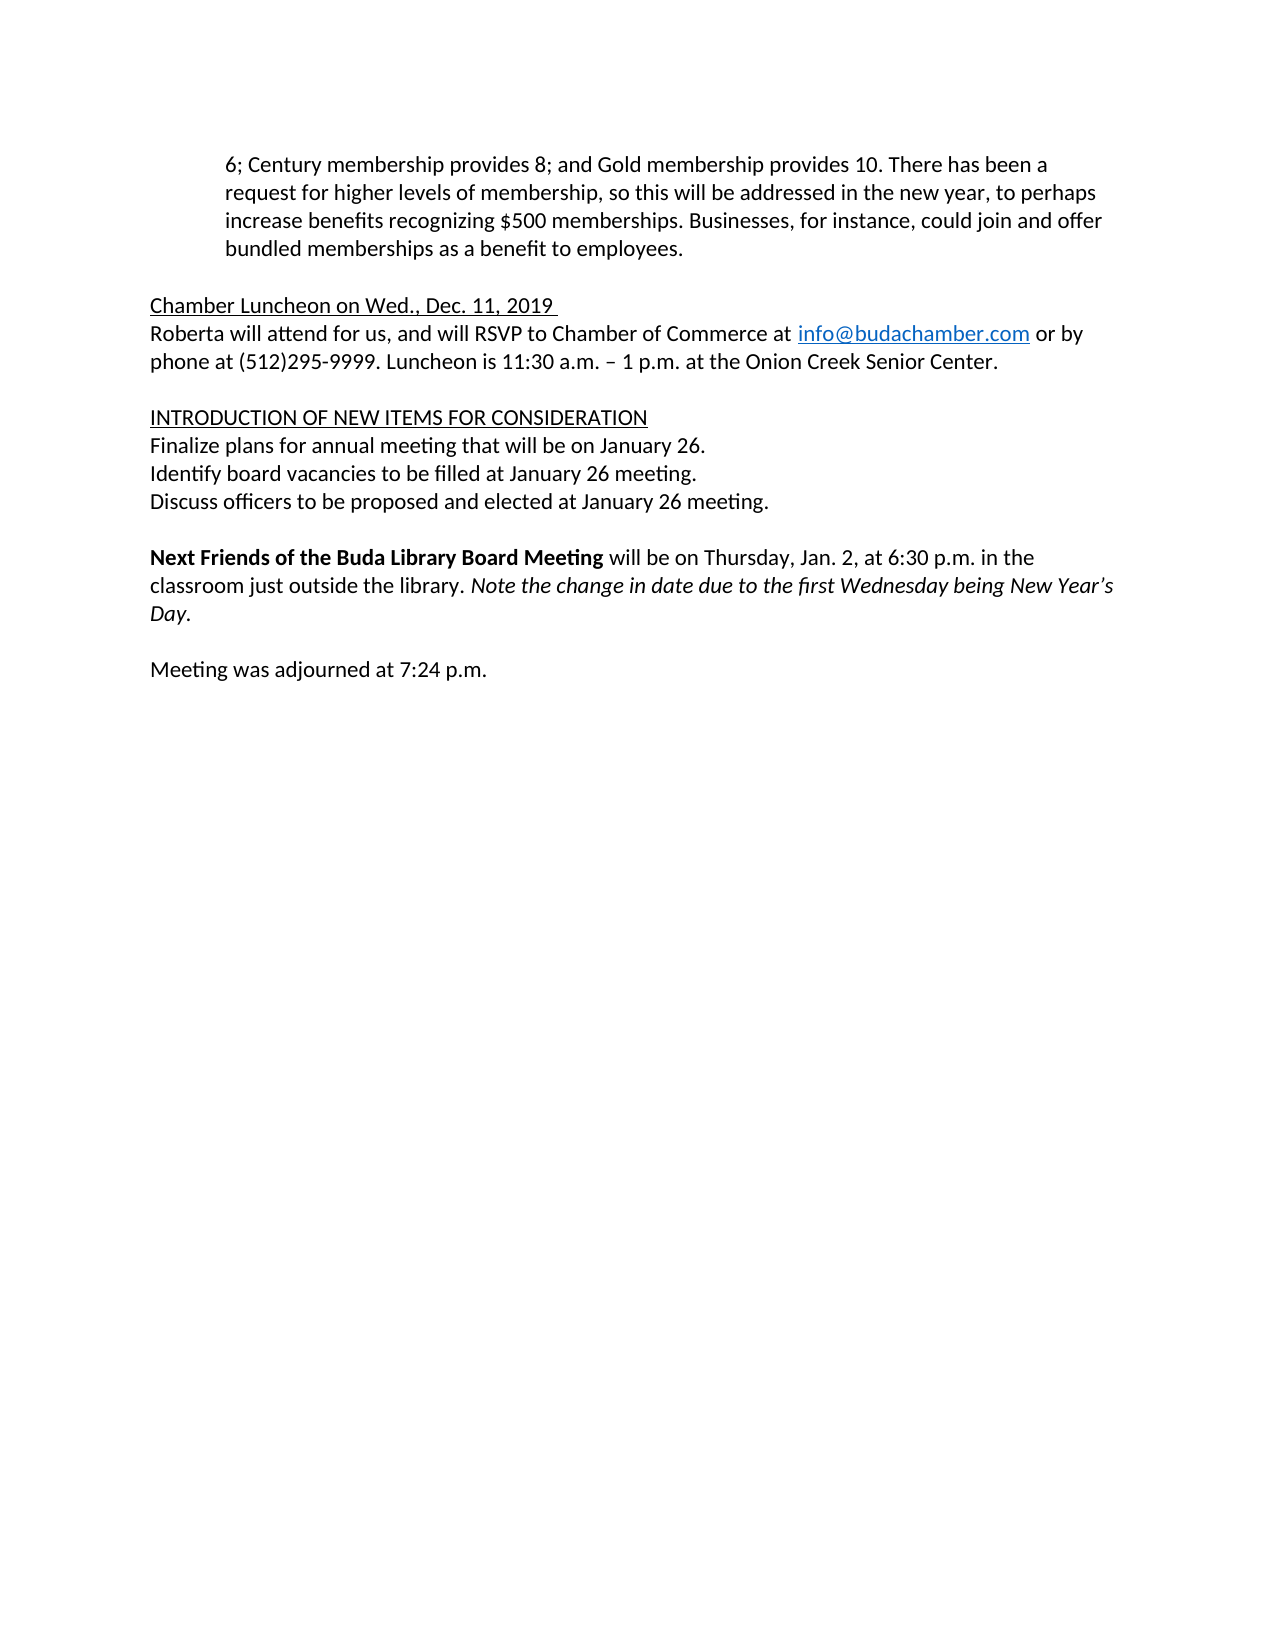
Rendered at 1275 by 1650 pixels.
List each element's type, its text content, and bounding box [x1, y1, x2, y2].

text Identify board vacancies to be filled at January 26 meeting. [150, 459, 1125, 487]
text Discuss officers to be proposed and elected at January 26 meeting. [150, 487, 1125, 515]
text Chamber Luncheon on Wed., Dec. 11, 2019 [150, 291, 1125, 319]
text Next Friends of the Buda Library Board Meeting will be on Thursday, Jan. 2, at 6:30 p.m. in the classroom just outside the library. Note the change in date due to the first Wednesday being New Year’s Day. [150, 543, 1125, 627]
text Roberta will attend for us, and will RSVP to Chamber of Commerce at info@budachamber.com or by phone at (512)295-9999. Luncheon is 11:30 a.m. – 1 p.m. at the Onion Creek Senior Center. [150, 319, 1125, 375]
text Meeting was adjourned at 7:24 p.m. [150, 655, 1125, 683]
text Finalize plans for annual meeting that will be on January 26. [150, 431, 1125, 459]
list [187, 150, 1125, 262]
text INTRODUCTION OF NEW ITEMS FOR CONSIDERATION [150, 403, 1125, 431]
